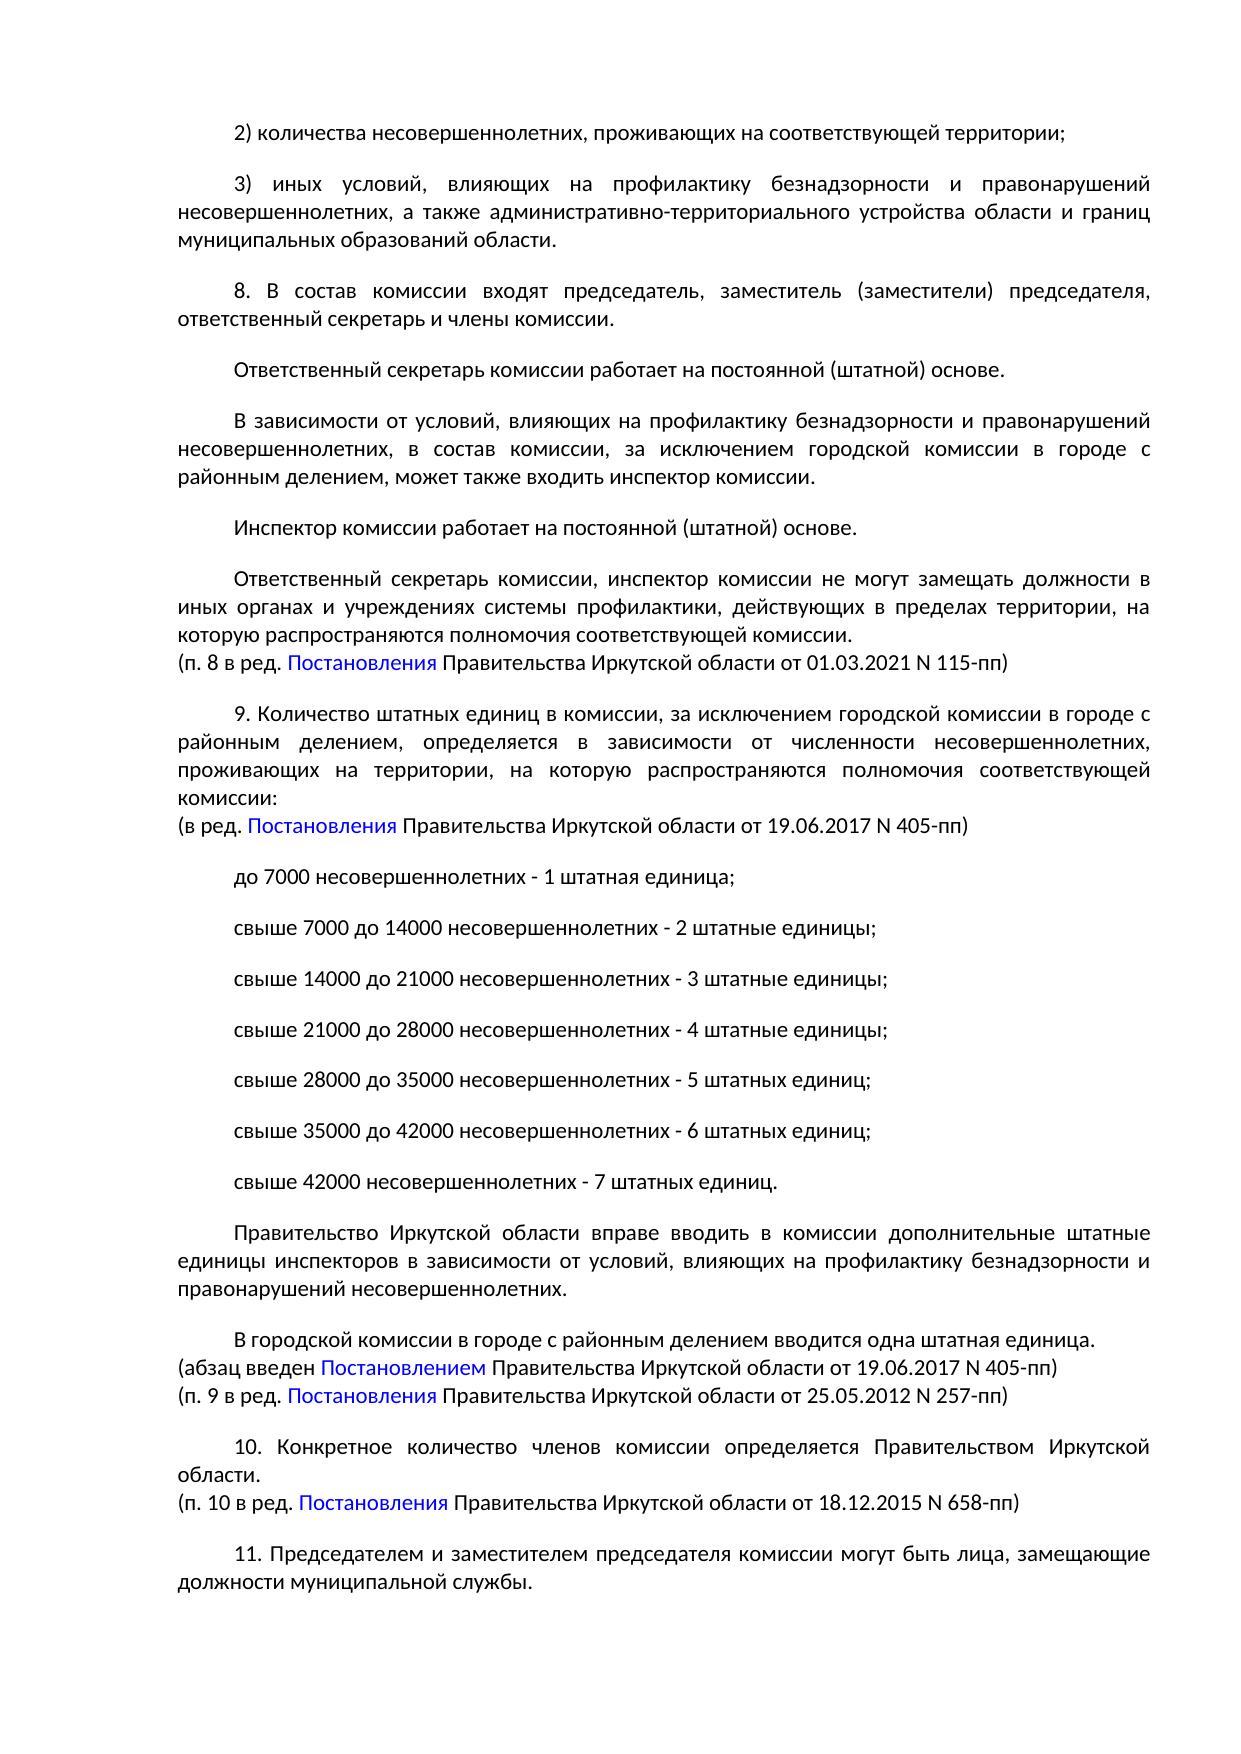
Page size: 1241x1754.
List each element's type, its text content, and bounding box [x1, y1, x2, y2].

text В городской комиссии в городе с районным делением вводится одна штатная единица. [177, 1325, 1152, 1353]
text свыше 21000 до 28000 несовершеннолетних - 4 штатные единицы; [177, 1015, 1152, 1043]
text свыше 35000 до 42000 несовершеннолетних - 6 штатных единиц; [177, 1117, 1152, 1144]
text свыше 14000 до 21000 несовершеннолетних - 3 штатные единицы; [177, 964, 1152, 992]
text свыше 7000 до 14000 несовершеннолетних - 2 штатные единицы; [177, 913, 1152, 941]
text (абзац введен Постановлением Правительства Иркутской области от 19.06.2017 N 405-пп) [177, 1353, 1152, 1381]
text Правительство Иркутской области вправе вводить в комиссии дополнительные штатные единицы инспекторов в зависимости от условий, влияющих на профилактику безнадзорности и правонарушений несовершеннолетних. [177, 1218, 1152, 1302]
text Ответственный секретарь комиссии, инспектор комиссии не могут замещать должности в иных органах и учреждениях системы профилактики, действующих в пределах территории, на которую распространяются полномочия соответствующей комиссии. [177, 564, 1152, 648]
text (в ред. Постановления Правительства Иркутской области от 19.06.2017 N 405-пп) [177, 811, 1152, 839]
text 3) иных условий, влияющих на профилактику безнадзорности и правонарушений несовершеннолетних, а также административно-территориального устройства области и границ муниципальных образований области. [177, 169, 1152, 253]
text 9. Количество штатных единиц в комиссии, за исключением городской комиссии в городе с районным делением, определяется в зависимости от численности несовершеннолетних, проживающих на территории, на которую распространяются полномочия соответствующей комиссии: [177, 699, 1152, 811]
text (п. 10 в ред. Постановления Правительства Иркутской области от 18.12.2015 N 658-пп) [177, 1488, 1152, 1516]
text 11. Председателем и заместителем председателя комиссии могут быть лица, замещающие должности муниципальной службы. [177, 1539, 1152, 1595]
text 8. В состав комиссии входят председатель, заместитель (заместители) председателя, ответственный секретарь и члены комиссии. [177, 276, 1152, 332]
text до 7000 несовершеннолетних - 1 штатная единица; [177, 862, 1152, 890]
text Ответственный секретарь комиссии работает на постоянной (штатной) основе. [177, 355, 1152, 383]
text 10. Конкретное количество членов комиссии определяется Правительством Иркутской области. [177, 1432, 1152, 1488]
text 2) количества несовершеннолетних, проживающих на соответствующей территории; [177, 118, 1152, 146]
text свыше 28000 до 35000 несовершеннолетних - 5 штатных единиц; [177, 1066, 1152, 1094]
text (п. 8 в ред. Постановления Правительства Иркутской области от 01.03.2021 N 115-пп) [177, 648, 1152, 676]
text В зависимости от условий, влияющих на профилактику безнадзорности и правонарушений несовершеннолетних, в состав комиссии, за исключением городской комиссии в городе с районным делением, может также входить инспектор комиссии. [177, 406, 1152, 490]
text (п. 9 в ред. Постановления Правительства Иркутской области от 25.05.2012 N 257-пп) [177, 1381, 1152, 1409]
text свыше 42000 несовершеннолетних - 7 штатных единиц. [177, 1167, 1152, 1196]
text Инспектор комиссии работает на постоянной (штатной) основе. [177, 513, 1152, 541]
